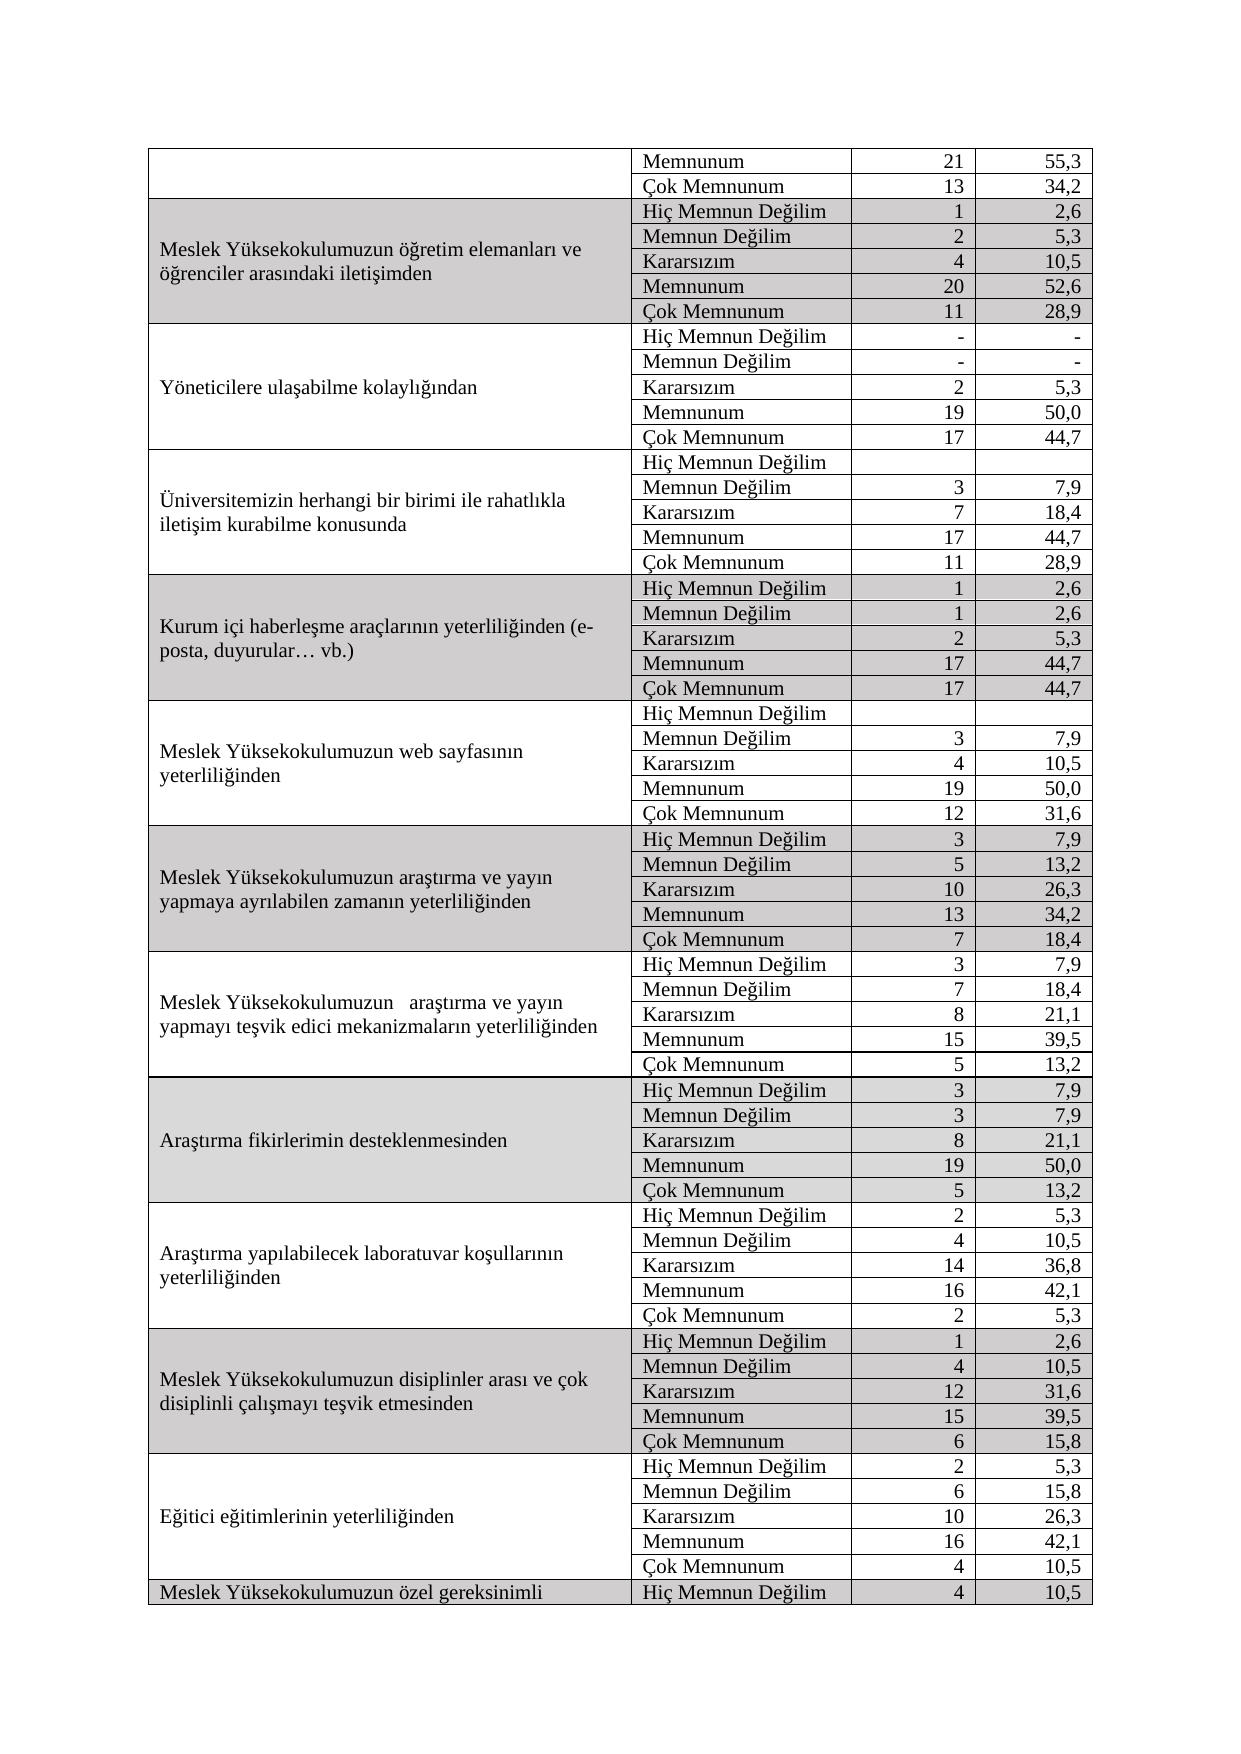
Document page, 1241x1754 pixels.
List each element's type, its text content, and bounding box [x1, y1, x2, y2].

table_cell Memnunum [632, 776, 851, 800]
table_cell 18,4 [976, 927, 1092, 951]
table_cell 1 [852, 575, 975, 599]
table_cell Kararsızım [632, 751, 851, 775]
table_cell Kararsızım [632, 249, 851, 273]
table_cell 4 [852, 1580, 975, 1604]
table_cell 7 [852, 927, 975, 951]
table_cell 16 [852, 1529, 975, 1553]
table_cell 1 [852, 199, 975, 223]
table_cell 34,2 [976, 902, 1092, 926]
table_cell 52,6 [976, 274, 1092, 298]
table_cell 55,3 [976, 149, 1092, 173]
table_cell 6 [852, 1479, 975, 1503]
table_cell 4 [852, 1555, 975, 1578]
table_cell 12 [852, 1379, 975, 1403]
table_cell 28,9 [976, 299, 1092, 323]
table_cell Hiç Memnun Değilim [632, 1580, 851, 1604]
table_cell 1 [852, 1329, 975, 1353]
table_cell Çok Memnunum [632, 425, 851, 449]
table_cell 8 [852, 1002, 975, 1026]
table_cell Memnun Değilim [632, 852, 851, 876]
table_cell Çok Memnunum [632, 550, 851, 574]
table_cell 13,2 [976, 1178, 1092, 1202]
table_cell 4 [852, 751, 975, 775]
table_cell 15 [852, 1027, 975, 1051]
table_cell 5,3 [976, 224, 1092, 248]
table_cell 2 [852, 375, 975, 399]
table_cell 5 [852, 1053, 975, 1076]
table_cell - [852, 350, 975, 373]
table_cell Memnun Değilim [632, 726, 851, 750]
table_cell Meslek Yüksekokulumuzun araştırma ve yayın yapmayı teşvik edici mekanizmaların yeterliliğinden [149, 952, 631, 1076]
table_cell Kararsızım [632, 1504, 851, 1528]
table_cell 2,6 [976, 199, 1092, 223]
table_cell 2,6 [976, 1329, 1092, 1353]
table_cell 10,5 [976, 751, 1092, 775]
table_cell 13 [852, 902, 975, 926]
table_cell Çok Memnunum [632, 1053, 851, 1076]
table_cell 7,9 [976, 952, 1092, 976]
table_cell 34,2 [976, 174, 1092, 198]
table_cell 3 [852, 826, 975, 851]
table_cell 7,9 [976, 826, 1092, 851]
table_cell 17 [852, 525, 975, 549]
table_cell 31,6 [976, 801, 1092, 825]
table_cell Memnunum [632, 1027, 851, 1051]
table_cell 10,5 [976, 1580, 1092, 1604]
table_cell 3 [852, 1103, 975, 1127]
table_cell Araştırma yapılabilecek laboratuvar koşullarının yeterliliğinden [149, 1203, 631, 1327]
table_cell 5 [852, 1178, 975, 1202]
table_cell Çok Memnunum [632, 174, 851, 198]
table_cell 44,7 [976, 676, 1092, 700]
table_cell Meslek Yüksekokulumuzun web sayfasının yeterliliğinden [149, 701, 631, 825]
table_cell [976, 450, 1092, 474]
table_cell Kararsızım [632, 626, 851, 650]
table_cell 2,6 [976, 601, 1092, 624]
table_cell Kararsızım [632, 1002, 851, 1026]
table_cell 10,5 [976, 1228, 1092, 1252]
table_cell 17 [852, 676, 975, 700]
table_cell Memnunum [632, 274, 851, 298]
table_cell 18,4 [976, 500, 1092, 524]
table_cell 3 [852, 1078, 975, 1102]
table_cell Memnunum [632, 1529, 851, 1553]
table_cell 5 [852, 852, 975, 876]
table_cell 3 [852, 475, 975, 499]
table_cell [976, 701, 1092, 725]
table_cell 7,9 [976, 1103, 1092, 1127]
table_cell 19 [852, 776, 975, 800]
table_cell Kararsızım [632, 1253, 851, 1277]
table_cell Kararsızım [632, 1379, 851, 1403]
table_cell Hiç Memnun Değilim [632, 450, 851, 474]
table_cell 8 [852, 1128, 975, 1152]
table_cell Araştırma fikirlerimin desteklenmesinden [149, 1078, 631, 1202]
table_cell - [976, 350, 1092, 373]
table_cell 2 [852, 1203, 975, 1227]
table_cell Memnunum [632, 902, 851, 926]
table_cell 7 [852, 977, 975, 1001]
table_cell 39,5 [976, 1027, 1092, 1051]
table_cell 17 [852, 651, 975, 675]
table_cell 42,1 [976, 1278, 1092, 1302]
table_cell 3 [852, 726, 975, 750]
table_cell - [852, 324, 975, 348]
table_cell 15 [852, 1404, 975, 1428]
table_cell 11 [852, 550, 975, 574]
table_cell Meslek Yüksekokulumuzun disiplinler arası ve çok disiplinli çalışmayı teşvik etmesinden [149, 1329, 631, 1453]
table_cell 16 [852, 1278, 975, 1302]
table_cell Hiç Memnun Değilim [632, 701, 851, 725]
table_cell 14 [852, 1253, 975, 1277]
table_cell 1 [852, 601, 975, 624]
table_cell 26,3 [976, 877, 1092, 901]
table_cell 5,3 [976, 1304, 1092, 1327]
table_cell Çok Memnunum [632, 1429, 851, 1453]
table_cell 5,3 [976, 1203, 1092, 1227]
table_cell Memnunum [632, 525, 851, 549]
table_cell Çok Memnunum [632, 676, 851, 700]
table_cell Çok Memnunum [632, 1178, 851, 1202]
table_cell Hiç Memnun Değilim [632, 324, 851, 348]
table_cell Memnunum [632, 651, 851, 675]
table_cell 26,3 [976, 1504, 1092, 1528]
table_cell Memnun Değilim [632, 1354, 851, 1378]
table_cell Kurum içi haberleşme araçlarının yeterliliğinden (e-posta, duyurular… vb.) [149, 575, 631, 700]
table_cell 42,1 [976, 1529, 1092, 1553]
table_cell 11 [852, 299, 975, 323]
table_cell Hiç Memnun Değilim [632, 199, 851, 223]
table_cell 2 [852, 1454, 975, 1478]
table_cell 2 [852, 224, 975, 248]
table_cell 21,1 [976, 1002, 1092, 1026]
table_cell Çok Memnunum [632, 801, 851, 825]
table_cell 7 [852, 500, 975, 524]
table_cell 44,7 [976, 651, 1092, 675]
table_cell Memnunum [632, 1278, 851, 1302]
table_cell 17 [852, 425, 975, 449]
table_cell 13,2 [976, 1053, 1092, 1076]
table_cell 44,7 [976, 425, 1092, 449]
table_cell 50,0 [976, 1153, 1092, 1177]
table_cell 36,8 [976, 1253, 1092, 1277]
table_cell Çok Memnunum [632, 1555, 851, 1578]
table_cell Meslek Yüksekokulumuzun araştırma ve yayın yapmaya ayrılabilen zamanın yeterliliğinden [149, 826, 631, 951]
table_cell 21,1 [976, 1128, 1092, 1152]
table_cell 10 [852, 877, 975, 901]
table_cell 39,5 [976, 1404, 1092, 1428]
table_cell Yöneticilere ulaşabilme kolaylığından [149, 324, 631, 449]
table_cell Çok Memnunum [632, 927, 851, 951]
table_cell Eğitici eğitimlerinin yeterliliğinden [149, 1454, 631, 1578]
table_cell 21 [852, 149, 975, 173]
table_cell Hiç Memnun Değilim [632, 1454, 851, 1478]
table_cell 12 [852, 801, 975, 825]
table_cell 4 [852, 1228, 975, 1252]
table_cell 5,3 [976, 1454, 1092, 1478]
table_cell Hiç Memnun Değilim [632, 575, 851, 599]
table_cell - [976, 324, 1092, 348]
table_cell 31,6 [976, 1379, 1092, 1403]
table_cell 5,3 [976, 375, 1092, 399]
table_cell 13 [852, 174, 975, 198]
table_cell 15,8 [976, 1479, 1092, 1503]
table_cell 10,5 [976, 1555, 1092, 1578]
table_cell 20 [852, 274, 975, 298]
table_cell 28,9 [976, 550, 1092, 574]
table_cell Memnun Değilim [632, 1103, 851, 1127]
table_cell 15,8 [976, 1429, 1092, 1453]
table_cell 10,5 [976, 249, 1092, 273]
table_cell 19 [852, 1153, 975, 1177]
table_cell 2 [852, 1304, 975, 1327]
table_cell Memnunum [632, 1404, 851, 1428]
table_cell Memnun Değilim [632, 977, 851, 1001]
table_cell Kararsızım [632, 500, 851, 524]
table_cell 7,9 [976, 726, 1092, 750]
table_cell 10,5 [976, 1354, 1092, 1378]
table_cell Hiç Memnun Değilim [632, 826, 851, 851]
table_cell Çok Memnunum [632, 299, 851, 323]
table_cell Üniversitemizin herhangi bir birimi ile rahatlıkla iletişim kurabilme konusunda [149, 450, 631, 574]
table_cell Kararsızım [632, 877, 851, 901]
table_cell Memnun Değilim [632, 350, 851, 373]
table_cell Kararsızım [632, 375, 851, 399]
table_cell 50,0 [976, 400, 1092, 424]
table_cell Memnun Değilim [632, 1228, 851, 1252]
table_cell 44,7 [976, 525, 1092, 549]
table_cell 2 [852, 626, 975, 650]
table_cell 3 [852, 952, 975, 976]
table_cell 2,6 [976, 575, 1092, 599]
table_cell Memnunum [632, 149, 851, 173]
table_cell 6 [852, 1429, 975, 1453]
table_cell 19 [852, 400, 975, 424]
table_cell Meslek Yüksekokulumuzun öğretim elemanları ve öğrenciler arasındaki iletişimden [149, 199, 631, 323]
table_cell Hiç Memnun Değilim [632, 1329, 851, 1353]
table_cell Memnun Değilim [632, 1479, 851, 1503]
table_cell 50,0 [976, 776, 1092, 800]
table_cell 7,9 [976, 1078, 1092, 1102]
table_cell 5,3 [976, 626, 1092, 650]
table_cell 10 [852, 1504, 975, 1528]
table_cell Memnun Değilim [632, 475, 851, 499]
table_cell [852, 450, 975, 474]
table_cell Memnunum [632, 400, 851, 424]
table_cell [149, 1580, 631, 1604]
table_cell Memnun Değilim [632, 224, 851, 248]
table_cell 18,4 [976, 977, 1092, 1001]
table_cell Çok Memnunum [632, 1304, 851, 1327]
table_cell Kararsızım [632, 1128, 851, 1152]
table_cell Hiç Memnun Değilim [632, 1078, 851, 1102]
table_cell Memnun Değilim [632, 601, 851, 624]
table_cell 7,9 [976, 475, 1092, 499]
table_cell Memnunum [632, 1153, 851, 1177]
table_cell 13,2 [976, 852, 1092, 876]
table_cell [852, 701, 975, 725]
table_cell 4 [852, 1354, 975, 1378]
table_cell Hiç Memnun Değilim [632, 952, 851, 976]
table_cell 4 [852, 249, 975, 273]
table_cell Hiç Memnun Değilim [632, 1203, 851, 1227]
